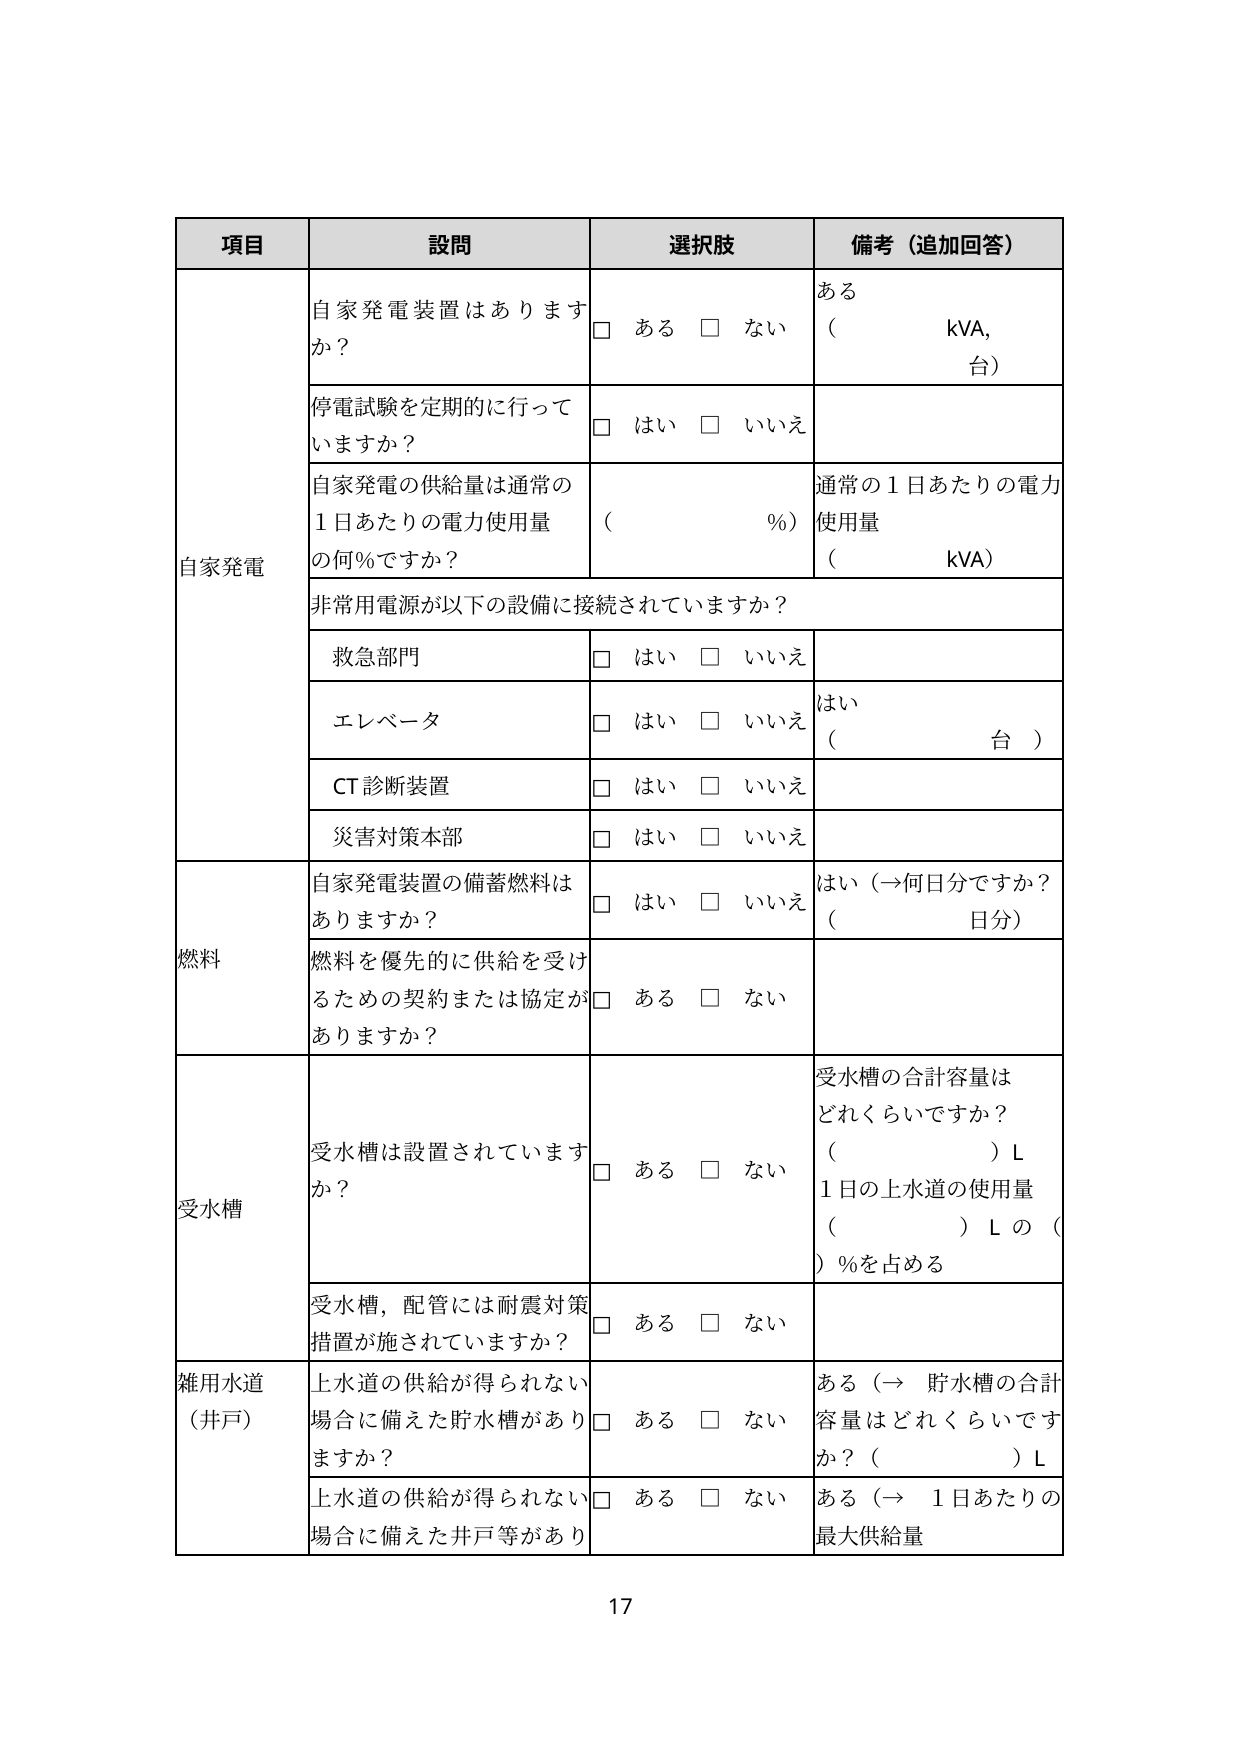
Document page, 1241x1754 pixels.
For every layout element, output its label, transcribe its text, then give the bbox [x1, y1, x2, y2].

table_cell 自家発電装置はありますか？ [310, 270, 589, 383]
table_header 備考（追加回答） [815, 219, 1062, 268]
table_cell 燃料を優先的に供給を受けるための契約または協定がありますか？ [310, 940, 589, 1054]
table_cell 自家発電装置の備蓄燃料は ありますか？ [310, 862, 589, 938]
table_cell 雑用水道 （井戸） [177, 1362, 308, 1553]
table_cell はい（→何日分ですか？ （ 日分） [815, 862, 1062, 938]
table_cell ある（→ 貯水槽の合計容量はどれくらいですか？（ ）L [815, 1362, 1062, 1476]
table_cell [815, 811, 1062, 860]
table_cell エレベータ [310, 682, 589, 758]
table_cell □ はい □ いいえ [591, 811, 813, 860]
table_cell 受水槽 [177, 1056, 308, 1360]
table_header 選択肢 [591, 219, 813, 268]
table_cell CT診断装置 [310, 760, 589, 809]
table_cell □ ある □ ない [591, 1478, 813, 1553]
table_cell 自家発電 [177, 270, 308, 860]
table_cell 災害対策本部 [310, 811, 589, 860]
table_cell [815, 386, 1062, 462]
table_cell 燃料 [177, 862, 308, 1054]
table_cell □ ある □ ない [591, 270, 813, 383]
table_cell ある （ kVA， 台） [815, 270, 1062, 383]
table_cell □ ある □ ない [591, 1284, 813, 1360]
table_cell [815, 940, 1062, 1054]
table_cell 非常用電源が以下の設備に接続されていますか？ [310, 579, 1062, 628]
table_cell 通常の１日あたりの電力使用量 （ kVA） [815, 464, 1062, 577]
table_cell □ ある □ ない [591, 940, 813, 1054]
table_cell □ はい □ いいえ [591, 862, 813, 938]
table_cell □ はい □ いいえ [591, 682, 813, 758]
table_cell 受水槽は設置されていますか？ [310, 1056, 589, 1282]
table_cell （ ％） [591, 464, 813, 577]
table_cell [815, 631, 1062, 679]
table_cell 停電試験を定期的に行って いますか？ [310, 386, 589, 462]
table_cell □ はい □ いいえ [591, 760, 813, 809]
table_cell □ はい □ いいえ [591, 386, 813, 462]
table_header 設問 [310, 219, 589, 268]
table_cell 救急部門 [310, 631, 589, 679]
table_cell 自家発電の供給量は通常の １日あたりの電力使用量 の何％ですか？ [310, 464, 589, 577]
table_cell 受水槽，配管には耐震対策 措置が施されていますか？ [310, 1284, 589, 1360]
table_header 項目 [177, 219, 308, 268]
table_cell □ ある □ ない [591, 1056, 813, 1282]
table_cell ある（→ １日あたりの最大供給量 L） [815, 1478, 1062, 1553]
table_cell □ ある □ ない [591, 1362, 813, 1476]
table_cell 受水槽の合計容量は どれくらいですか？ （ ）L １日の上水道の使用量 （ ）Lの（ ）％を占める [815, 1056, 1062, 1282]
table_cell □ はい □ いいえ [591, 631, 813, 679]
table_cell 上水道の供給が得られない場合に備えた井戸等がありますか？ [310, 1478, 589, 1553]
table_cell [815, 1284, 1062, 1360]
table_cell [815, 760, 1062, 809]
table_cell 上水道の供給が得られない場合に備えた貯水槽がありますか？ [310, 1362, 589, 1476]
table_cell はい （ 台 ） [815, 682, 1062, 758]
